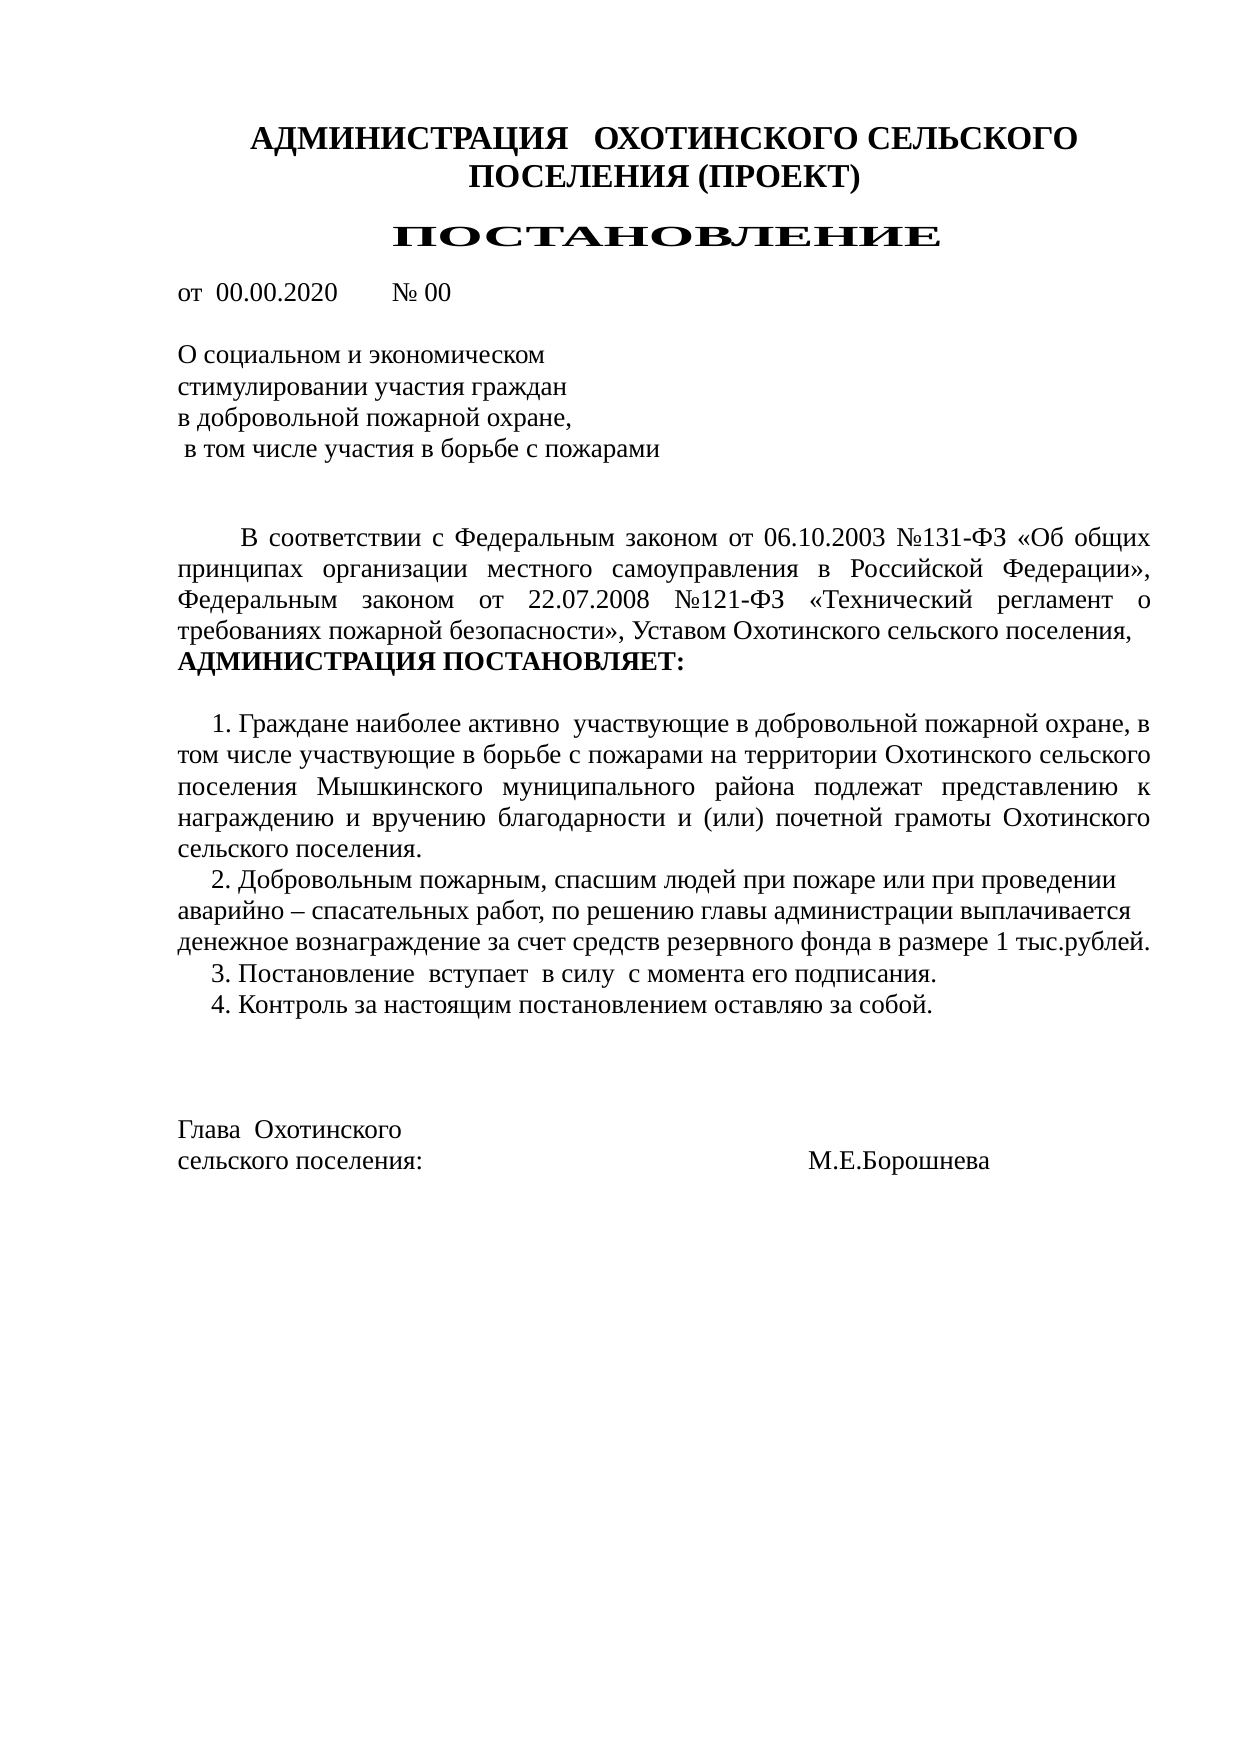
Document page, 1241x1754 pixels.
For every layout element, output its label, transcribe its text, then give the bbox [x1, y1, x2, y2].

text 3. Постановление вступает в силу с момента его подписания. [177, 957, 1152, 988]
text стимулировании участия граждан [177, 370, 1152, 401]
text АДМИНИСТРАЦИЯ ПОСТАНОВЛЯЕТ: [177, 645, 1152, 676]
subtitle ПОСТАНОВЛЕНИЕ [177, 219, 1152, 252]
text 2. Добровольным пожарным, спасшим людей при пожаре или при проведении аварийно – спасательных работ, по решению главы администрации выплачивается денежное вознаграждение за счет средств резервного фонда в размере 1 тыс.рублей. [177, 863, 1152, 957]
text 1. Граждане наиболее активно участвующие в добровольной пожарной охране, в том числе участвующие в борьбе с пожарами на территории Охотинского сельского поселения Мышкинского муниципального района подлежат представлению к награждению и вручению благодарности и (или) почетной грамоты Охотинского сельского поселения. [177, 707, 1152, 863]
text в добровольной пожарной охране, [177, 401, 1152, 432]
text от 00.00.2020 № 00 [177, 276, 1152, 307]
text Глава Охотинского [177, 1113, 1152, 1144]
text АДМИНИСТРАЦИЯ ОХОТИНСКОГО СЕЛЬСКОГО ПОСЕЛЕНИЯ (ПРОЕКТ) [177, 118, 1152, 195]
text сельского поселения: М.Е.Борошнева [177, 1144, 1152, 1175]
text 4. Контроль за настоящим постановлением оставляю за собой. [177, 988, 1152, 1019]
text О социальном и экономическом [177, 338, 1152, 370]
text в том числе участия в борьбе с пожарами [177, 432, 1152, 463]
text В соответствии с Федеральным законом от 06.10.2003 №131-ФЗ «Об общих принципах организации местного самоуправления в Российской Федерации», Федеральным законом от 22.07.2008 №121-ФЗ «Технический регламент о требованиях пожарной безопасности», Уставом Охотинского сельского поселения, [177, 521, 1152, 645]
